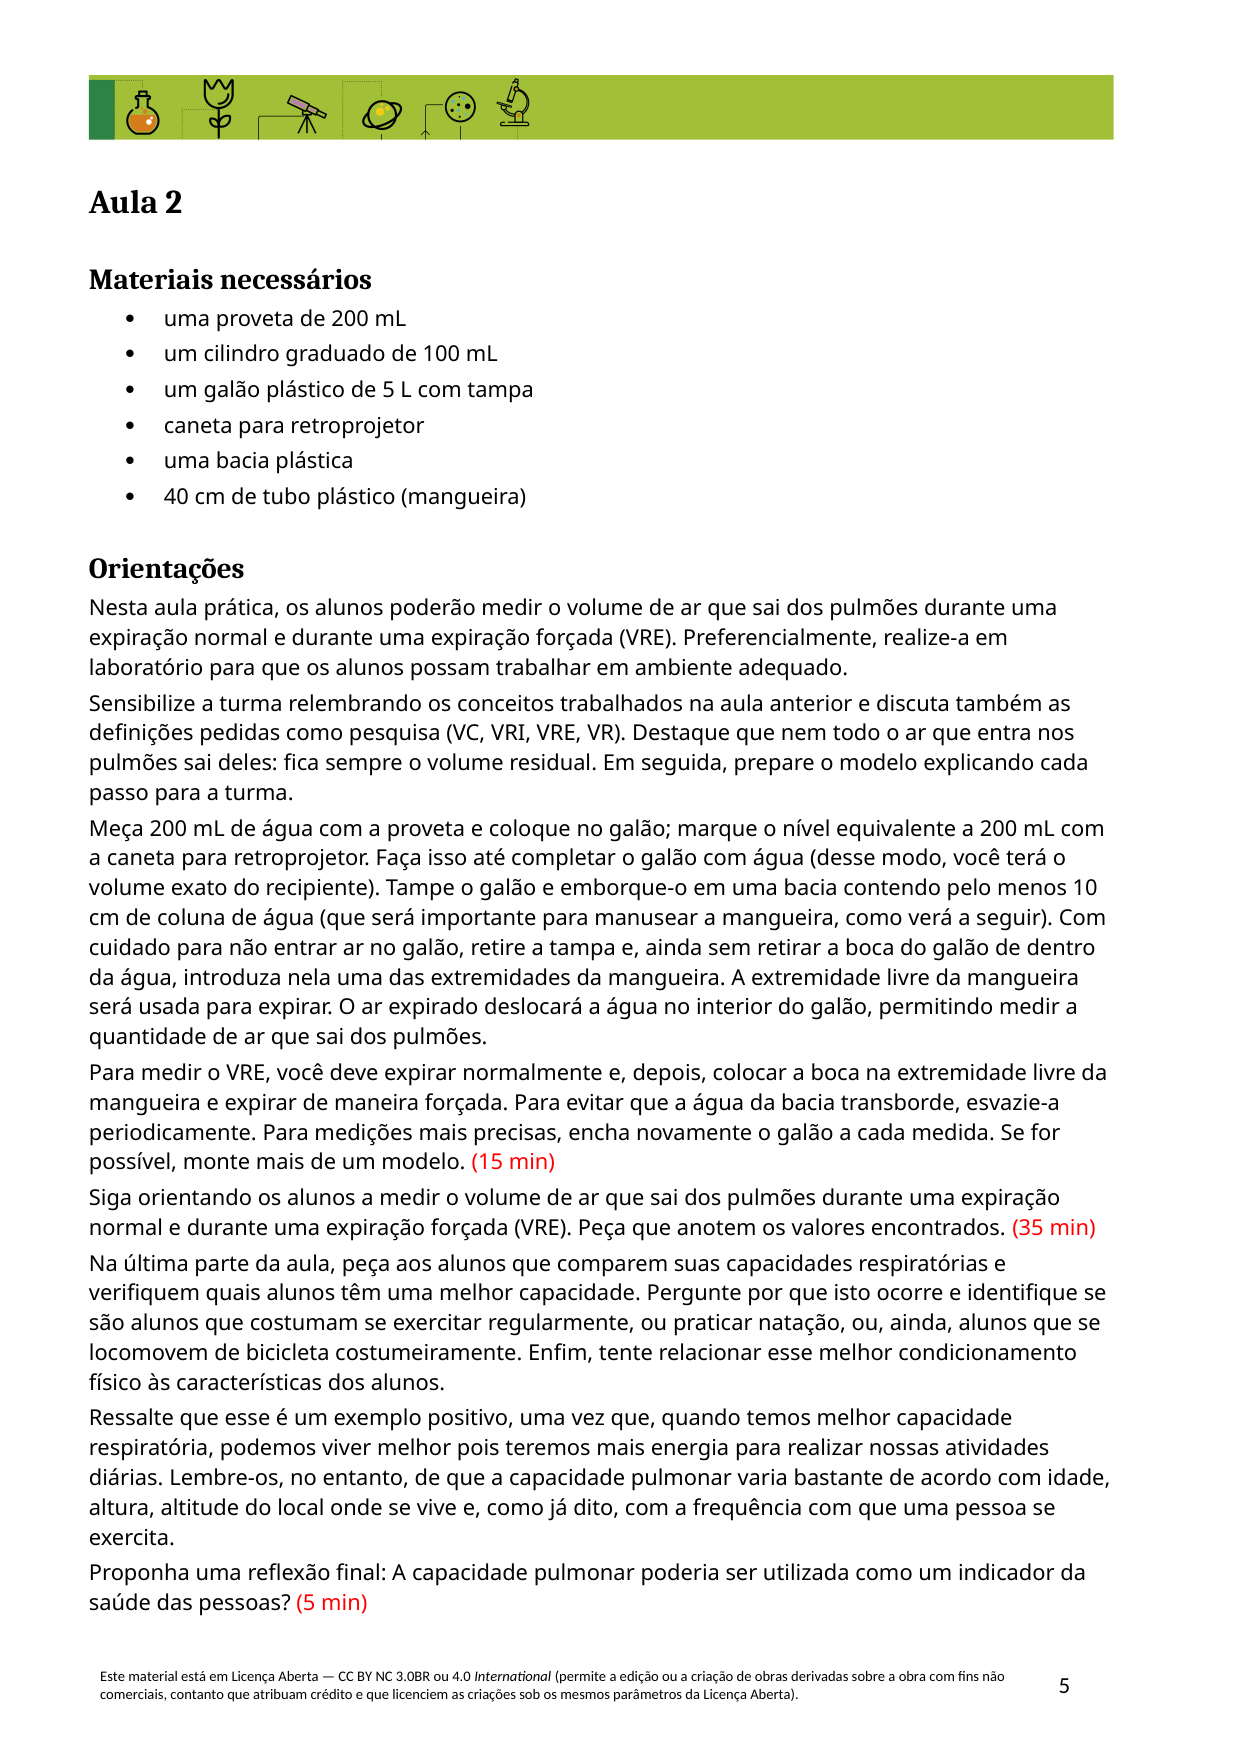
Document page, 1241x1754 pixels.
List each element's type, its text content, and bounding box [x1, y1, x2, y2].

text Nesta aula prática, os alunos poderão medir o volume de ar que sai dos pulmões durante uma expiração normal e durante uma expiração forçada (VRE). Preferencialmente, realize-a em laboratório para que os alunos possam trabalhar em ambiente adequado. [89, 592, 1122, 682]
list uma bacia plástica [126, 446, 1122, 475]
text Ressalte que esse é um exemplo positivo, uma vez que, quando temos melhor capacidade respiratória, podemos viver melhor pois teremos mais energia para realizar nossas atividades diárias. Lembre-os, no entanto, de que a capacidade pulmonar varia bastante de acordo com idade, altura, altitude do local onde se vive e, como já dito, com a frequência com que uma pessoa se exercita. [89, 1402, 1122, 1551]
text Orientações [89, 553, 1122, 586]
list caneta para retroprojetor [126, 410, 1122, 439]
text Meça 200 mL de água com a proveta e coloque no galão; marque o nível equivalente a 200 mL com a caneta para retroprojetor. Faça isso até completar o galão com água (desse modo, você terá o volume exato do recipiente). Tampe o galão e emborque-o em uma bacia contendo pelo menos 10 cm de coluna de água (que será importante para manusear a mangueira, como verá a seguir). Com cuidado para não entrar ar no galão, retire a tampa e, ainda sem retirar a boca do galão de dentro da água, introduza nela uma das extremidades da mangueira. A extremidade livre da mangueira será usada para expirar. O ar expirado deslocará a água no interior do galão, permitindo medir a quantidade de ar que sai dos pulmões. [89, 813, 1122, 1051]
text Proponha uma reflexão final: A capacidade pulmonar poderia ser utilizada como um indicador da saúde das pessoas? (5 min) [89, 1557, 1122, 1617]
text Sensibilize a turma relembrando os conceitos trabalhados na aula anterior e discuta também as definições pedidas como pesquisa (VC, VRI, VRE, VR). Destaque que nem todo o ar que entra nos pulmões sai deles: fica sempre o volume residual. Em seguida, prepare o modelo explicando cada passo para a turma. [89, 687, 1122, 807]
list um galão plástico de 5 L com tampa [126, 374, 1122, 404]
list 40 cm de tubo plástico (mangueira) [126, 481, 1122, 511]
list uma proveta de 200 mL [126, 303, 1122, 332]
text Na última parte da aula, peça aos alunos que comparem suas capacidades respiratórias e verifiquem quais alunos têm uma melhor capacidade. Pergunte por que isto ocorre e identifique se são alunos que costumam se exercitar regularmente, ou praticar natação, ou, ainda, alunos que se locomovem de bicicleta costumeiramente. Enfim, tente relacionar esse melhor condicionamento físico às características dos alunos. [89, 1247, 1122, 1396]
text Siga orientando os alunos a medir o volume de ar que sai dos pulmões durante uma expiração normal e durante uma expiração forçada (VRE). Peça que anotem os valores encontrados. (35 min) [89, 1182, 1122, 1242]
picture [88, 75, 1114, 152]
text Para medir o VRE, você deve expirar normalmente e, depois, colocar a boca na extremidade livre da mangueira e expirar de maneira forçada. Para evitar que a água da bacia transborde, esvazie-a periodicamente. Para medições mais precisas, encha novamente o galão a cada medida. Se for possível, monte mais de um modelo. (15 min) [89, 1057, 1122, 1176]
list um cilindro graduado de 100 mL [126, 338, 1122, 368]
text Aula 2 [89, 183, 1122, 221]
text Materiais necessários [89, 263, 1122, 297]
